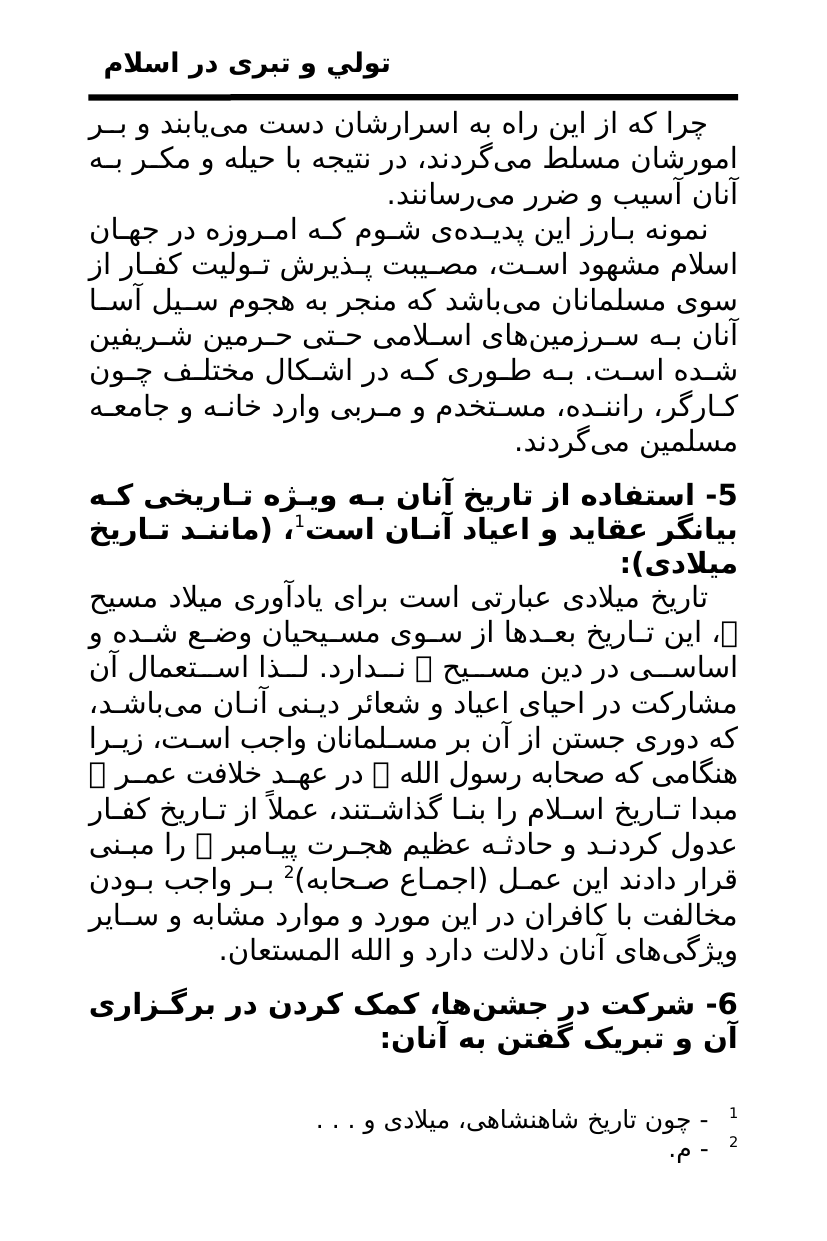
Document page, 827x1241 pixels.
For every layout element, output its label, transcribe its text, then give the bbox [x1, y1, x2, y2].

text 5- استفاده از تاريخ آنان به ويژه تاريخی كه بيانگر عقايد و اعياد آنان است، (مانند تاريخ ميلادی): [89, 478, 738, 580]
text تاریخ میلادی عبارتی است برای یادآوری میلاد مسیح ، این تاریخ بعدها از سوی مسیحیان وضع شده و اساسی در دین مسیح ندارد. لذا استعمال آن مشارکت در احیای اعیاد و شعائر دینی آنان می‌باشد، که دوری جستن از آن بر مسلمانان واجب است، زیرا هنگامی که صحابه رسول الله در عهد خلافت عمر مبدا تاریخ اسلام را بنا گذاشتند، عملاً از تاریخ کفار عدول کردند و حادثه عظیم هجرت پیامبر را مبنی قرار دادند این عمل (اجماع صحابه) بر واجب بودن مخالفت با کافران در این مورد و موارد مشابه و سایر ویژگی‌های آنان دلالت دارد و الله المستعان. [89, 580, 738, 967]
text چرا که از این راه به اسرارشان دست می‌یابند و بر امورشان مسلط می‌گردند، در نتیجه با حیله و مکر به آنان آسیب و ضرر می‌رسانند. [89, 106, 738, 211]
text نمونه بارز این پدیده‌ی شوم که امروزه در جهان اسلام مشهود است، مصیبت پذیرش تولیت کفار از سوی مسلمانان می‌باشد که منجر به هجوم سیل آسا آنان به سرزمین‌های اسلامی حتی حرمین شریفین شده است. به طوری که در اشکال مختلف چون کارگر، راننده، مستخدم و مربی وارد خانه و جامعه مسلمین می‌گردند. [89, 212, 738, 458]
text 6- شركت در جشن‌ها، كمک كردن در برگزاری آن و تبريک گفتن به آنان: [89, 987, 738, 1055]
